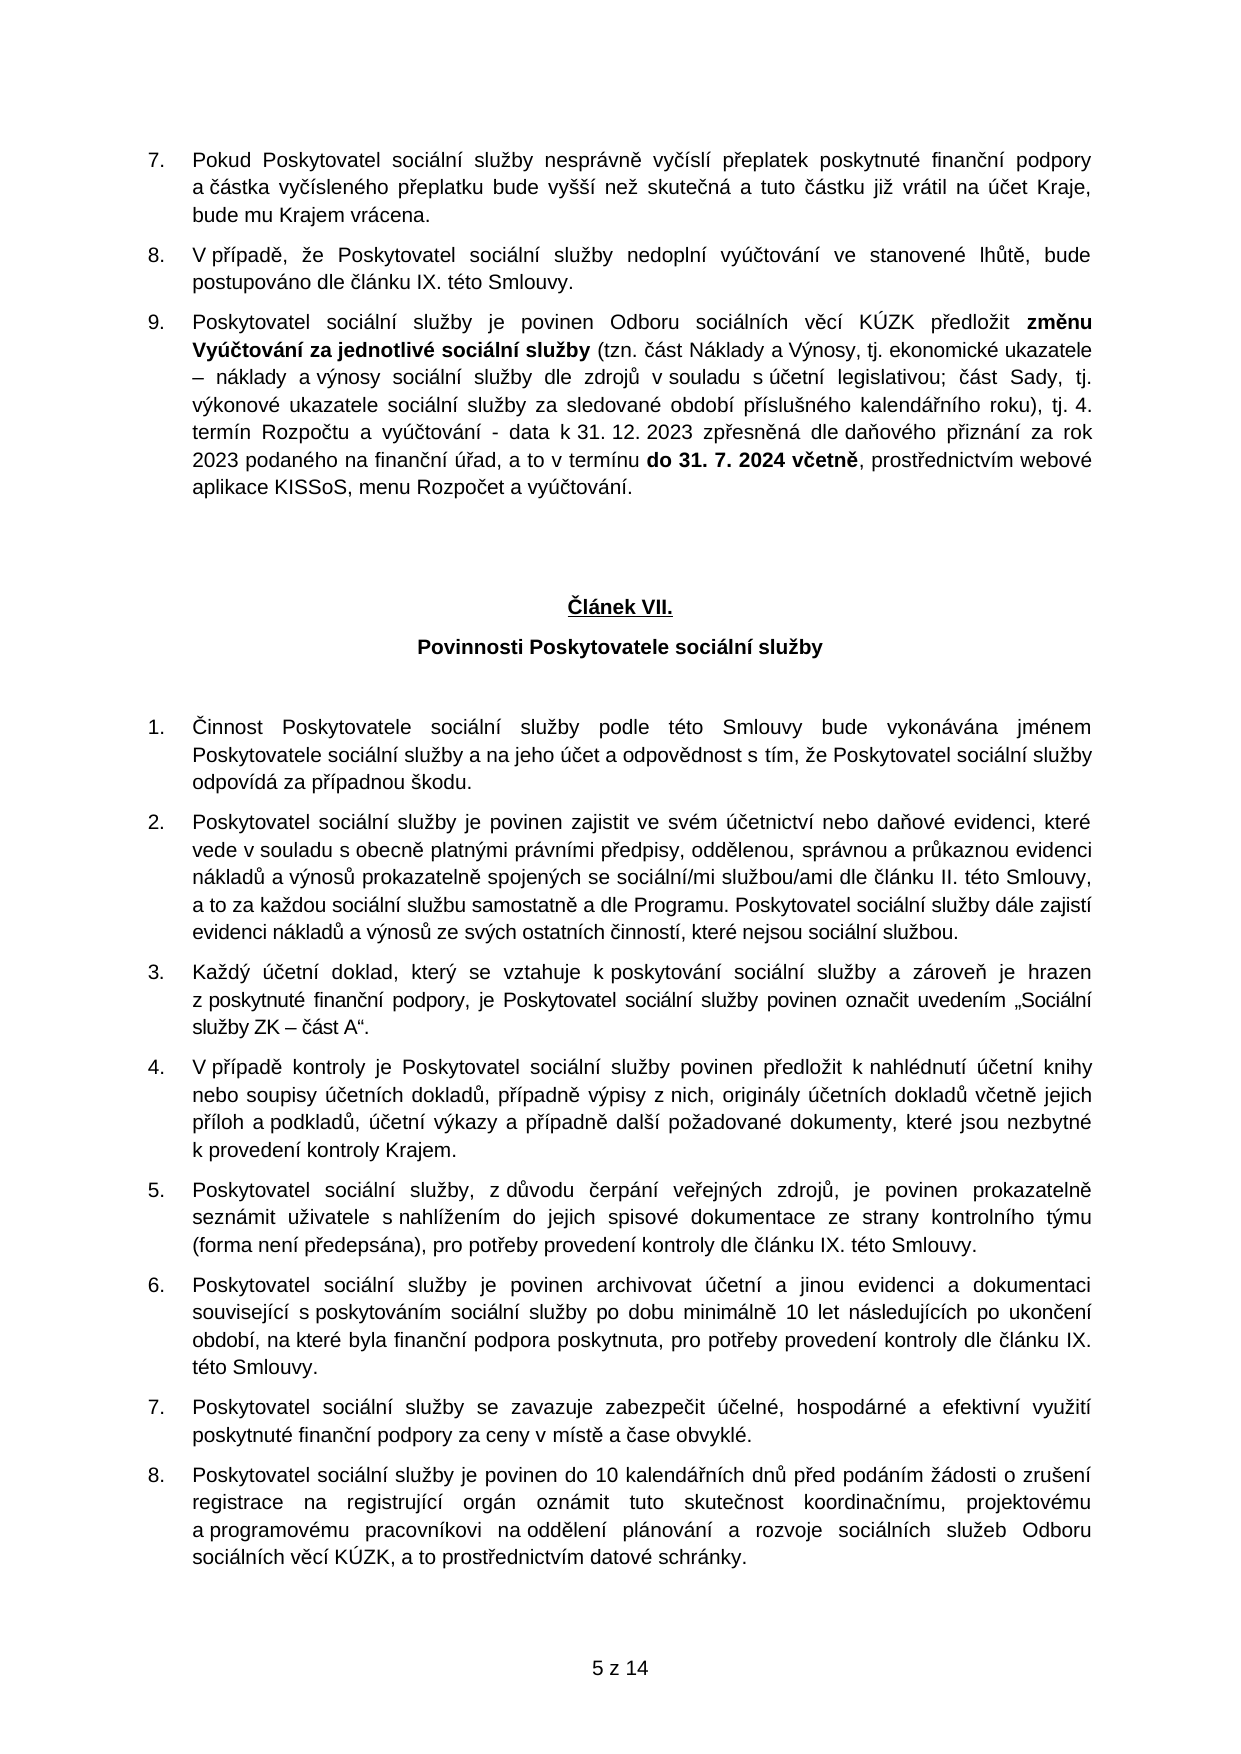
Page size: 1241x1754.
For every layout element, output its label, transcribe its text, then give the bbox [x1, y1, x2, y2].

list V případě kontroly je Poskytovatel sociální služby povinen předložit k nahlédnutí účetní knihy nebo soupisy účetních dokladů, případně výpisy z nich, originály účetních dokladů včetně jejich příloh a podkladů, účetní výkazy a případně další požadované dokumenty, které jsou nezbytné k provedení kontroly Krajem. [148, 1055, 1092, 1162]
list Poskytovatel sociální služby je povinen archivovat účetní a jinou evidenci a dokumentaci související s poskytováním sociální služby po dobu minimálně 10 let následujících po ukončení období, na které byla finanční podpora poskytnuta, pro potřeby provedení kontroly dle článku IX. této Smlouvy. [148, 1273, 1092, 1379]
list V případě, že Poskytovatel sociální služby nedoplní vyúčtování ve stanovené lhůtě, bude postupováno dle článku IX. této Smlouvy. [148, 243, 1092, 294]
list Poskytovatel sociální služby se zavazuje zabezpečit účelné, hospodárné a efektivní využití poskytnuté finanční podpory za ceny v místě a čase obvyklé. [148, 1395, 1092, 1447]
list Poskytovatel sociální služby, z důvodu čerpání veřejných zdrojů, je povinen prokazatelně seznámit uživatele s nahlížením do jejich spisové dokumentace ze strany kontrolního týmu (forma není předepsána), pro potřeby provedení kontroly dle článku IX. této Smlouvy. [148, 1178, 1092, 1257]
list Činnost Poskytovatele sociální služby podle této Smlouvy bude vykonávána jménem Poskytovatele sociální služby a na jeho účet a odpovědnost s tím, že Poskytovatel sociální služby odpovídá za případnou škodu. [148, 715, 1092, 794]
text Článek VII. [148, 595, 1092, 619]
text Povinnosti Poskytovatele sociální služby [148, 635, 1092, 659]
list Poskytovatel sociální služby je povinen do 10 kalendářních dnů před podáním žádosti o zrušení registrace na registrující orgán oznámit tuto skutečnost koordinačnímu, projektovému a programovému pracovníkovi na oddělení plánování a rozvoje sociálních služeb Odboru sociálních věcí KÚZK, a to prostřednictvím datové schránky. [148, 1463, 1092, 1569]
list Poskytovatel sociální služby je povinen Odboru sociálních věcí KÚZK předložit změnu Vyúčtování za jednotlivé sociální služby (tzn. část Náklady a Výnosy, tj. ekonomické ukazatele – náklady a výnosy sociální služby dle zdrojů v souladu s účetní legislativou; část Sady, tj. výkonové ukazatele sociální služby za sledované období příslušného kalendářního roku), tj. 4. termín Rozpočtu a vyúčtování - data k 31. 12. 2023 zpřesněná dle daňového přiznání za rok 2023 podaného na finanční úřad, a to v termínu do 31. 7. 2024 včetně, prostřednictvím webové aplikace KISSoS, menu Rozpočet a vyúčtování. [148, 310, 1092, 499]
list Pokud Poskytovatel sociální služby nesprávně vyčíslí přeplatek poskytnuté finanční podpory a částka vyčísleného přeplatku bude vyšší než skutečná a tuto částku již vrátil na účet Kraje, bude mu Krajem vrácena. [148, 148, 1092, 227]
list Poskytovatel sociální služby je povinen zajistit ve svém účetnictví nebo daňové evidenci, které vede v souladu s obecně platnými právními předpisy, oddělenou, správnou a průkaznou evidenci nákladů a výnosů prokazatelně spojených se sociální/mi službou/ami dle článku II. této Smlouvy, a to za každou sociální službu samostatně a dle Programu. Poskytovatel sociální služby dále zajistí evidenci nákladů a výnosů ze svých ostatních činností, které nejsou sociální službou. [148, 810, 1092, 944]
list Každý účetní doklad, který se vztahuje k poskytování sociální služby a zároveň je hrazen z poskytnuté finanční podpory, je Poskytovatel sociální služby povinen označit uvedením „Sociální služby ZK – část A“. [148, 960, 1092, 1039]
